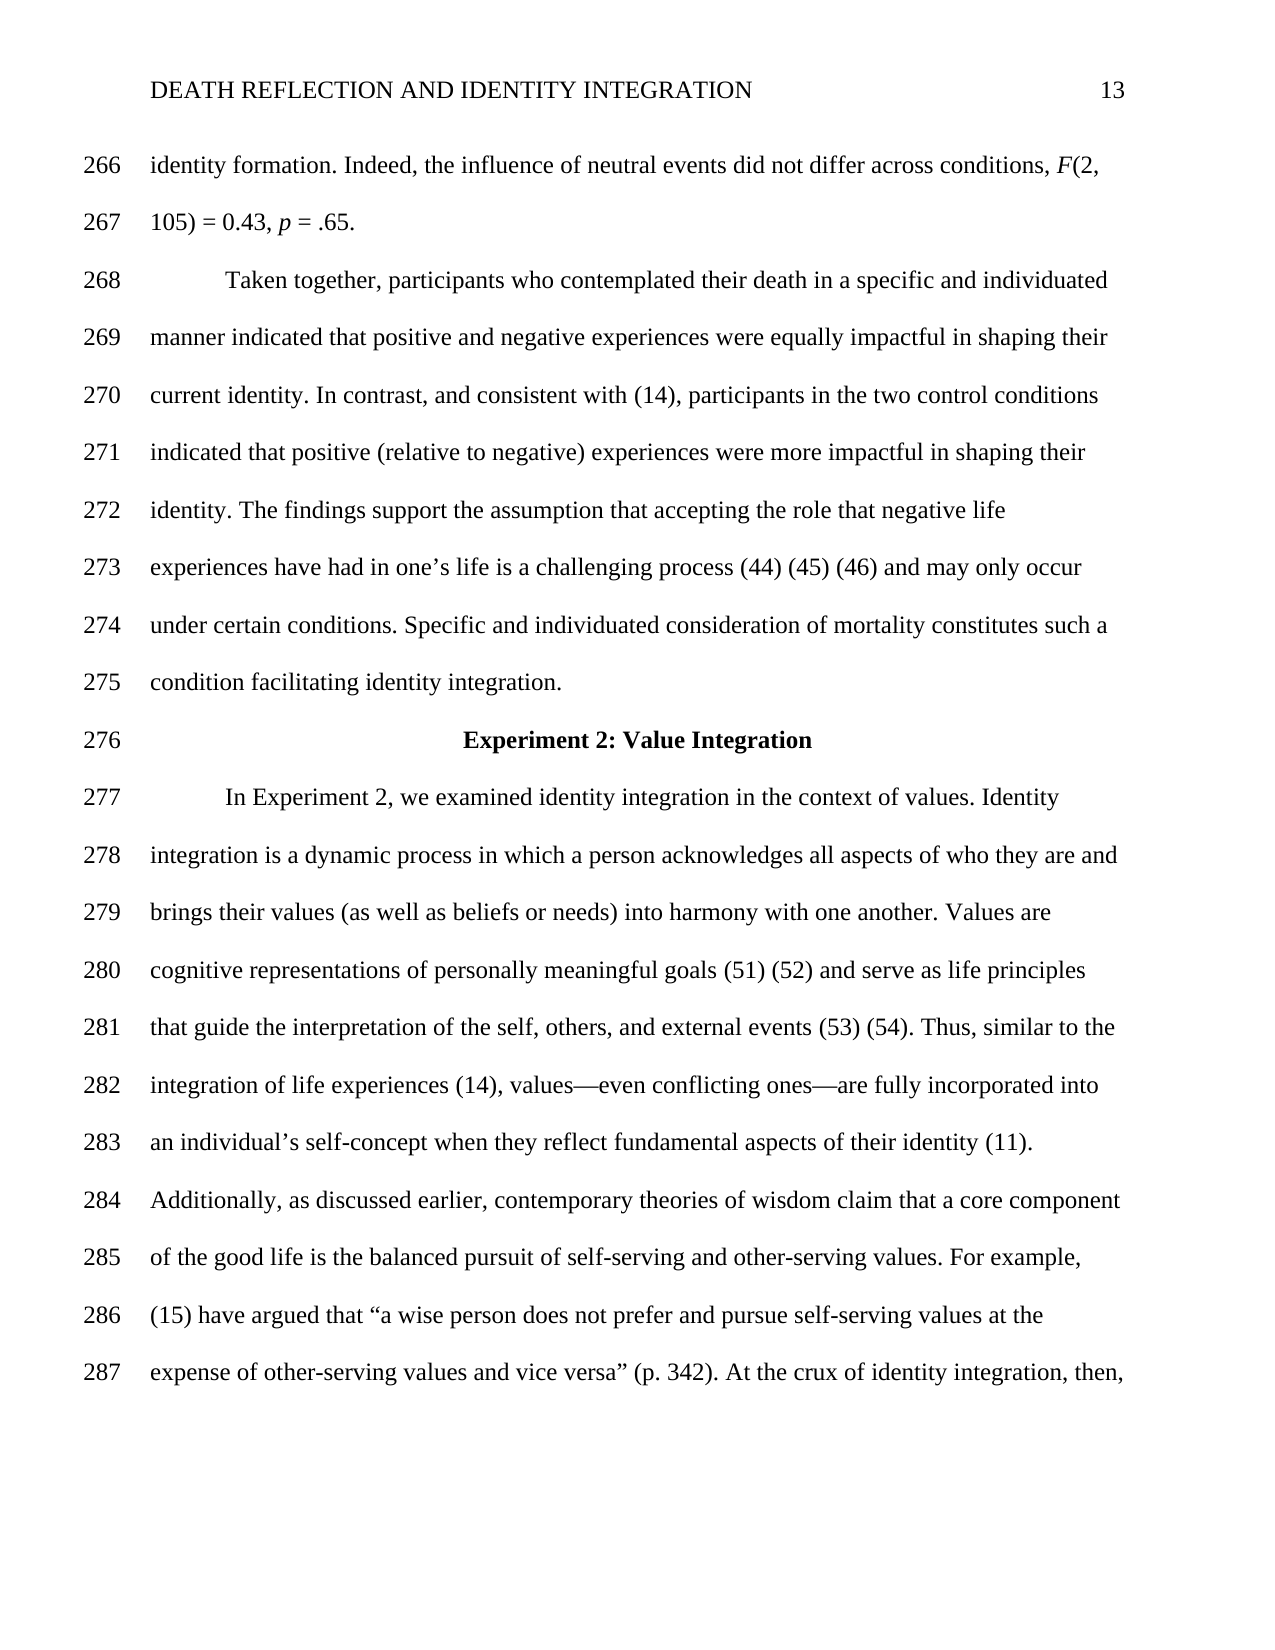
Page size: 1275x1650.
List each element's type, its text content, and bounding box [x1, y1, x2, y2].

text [150, 782, 1125, 1386]
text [150, 150, 1125, 236]
text Experiment 2: Value Integration [150, 725, 1125, 754]
text Taken together, participants who contemplated their death in a specific and individuated manner indicated that positive and negative experiences were equally impactful in shaping their current identity. In contrast, and consistent with (14), participants in the two control conditions indicated that positive (relative to negative) experiences were more impactful in shaping their identity. The findings support the assumption that accepting the role that negative life experiences have had in one’s life is a challenging process (44) (45) (46) and may only occur under certain conditions. Specific and individuated consideration of mortality constitutes such a condition facilitating identity integration. [150, 265, 1125, 696]
